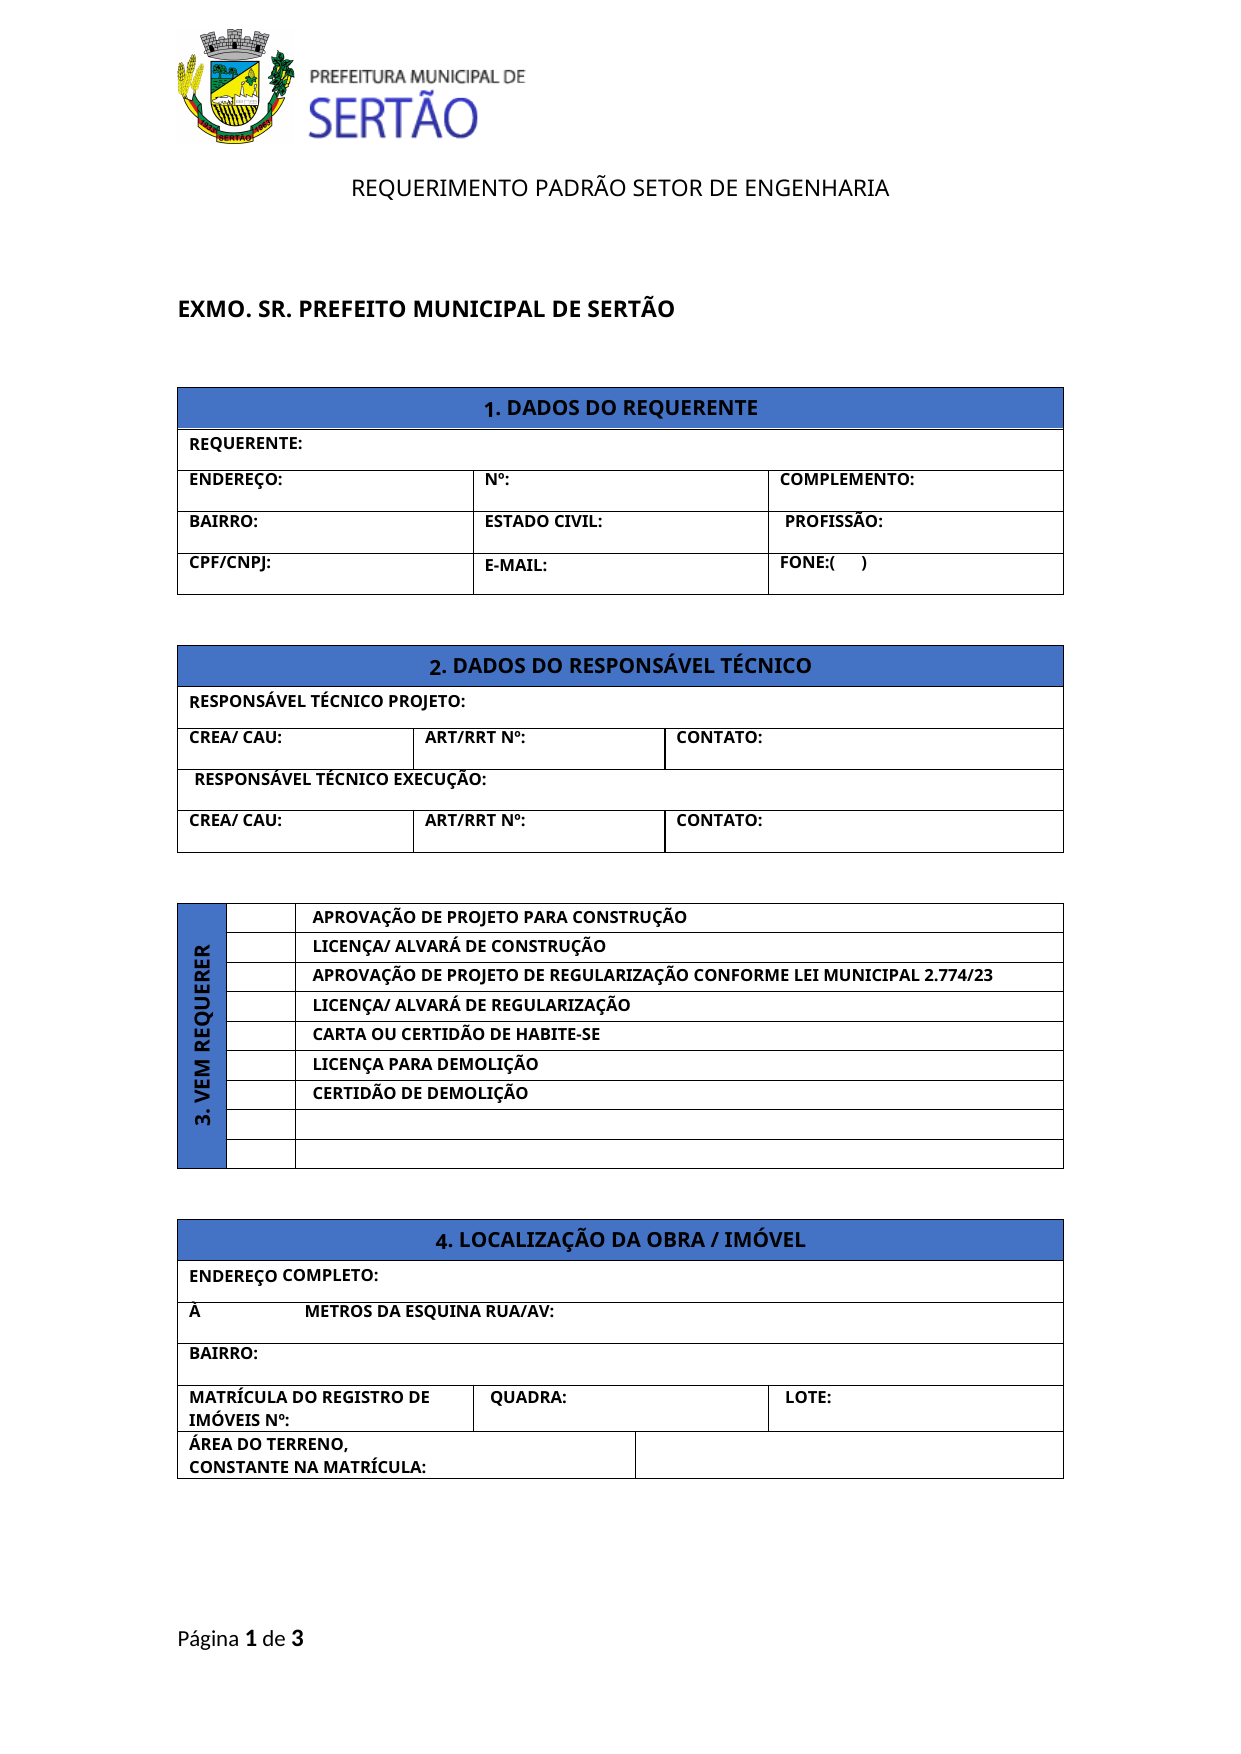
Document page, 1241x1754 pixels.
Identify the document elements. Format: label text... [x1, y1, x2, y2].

table_cell LICENÇA/ ALVARÁ DE CONSTRUÇÃO [296, 933, 1063, 962]
table_cell CONTATO: [666, 811, 1063, 852]
table_cell QUADRA: [474, 1386, 768, 1431]
table_cell [227, 1110, 295, 1138]
table_cell [227, 992, 295, 1021]
table_cell [227, 1051, 295, 1079]
table_header 4. LOCALIZAÇÃO DA OBRA / IMÓVEL [178, 1220, 1063, 1260]
table_cell [227, 1081, 295, 1109]
table_header APROVAÇÃO DE PROJETO PARA CONSTRUÇÃO [296, 904, 1063, 932]
table_cell [227, 1022, 295, 1050]
table_cell LICENÇA PARA DEMOLIÇÃO [296, 1051, 1063, 1079]
table_cell ENDEREÇO COMPLETO: [178, 1261, 1063, 1302]
text EXMO. SR. PREFEITO MUNICIPAL DE SERTÃO [177, 291, 1063, 324]
table_cell E-MAIL: [474, 554, 768, 594]
table_cell [296, 1140, 1063, 1168]
table_cell CONTATO: [666, 729, 1063, 769]
table_cell FONE:( ) [769, 554, 1063, 594]
table_cell ART/RRT Nº: [414, 729, 664, 769]
table_cell Nº: [474, 471, 768, 511]
table_cell ENDEREÇO: [178, 471, 473, 511]
table_cell LOTE: [769, 1386, 1063, 1431]
table_cell CREA/ CAU: [178, 729, 413, 769]
table_header 3. VEM REQUERER [178, 904, 226, 1168]
table_header 1. DADOS DO REQUERENTE [178, 388, 1063, 428]
table_cell ÁREA DO TERRENO, CONSTANTE NA MATRÍCULA: [178, 1432, 635, 1478]
table_cell APROVAÇÃO DE PROJETO DE REGULARIZAÇÃO CONFORME LEI MUNICIPAL 2.774/23 [296, 963, 1063, 991]
table_cell MATRÍCULA DO REGISTRO DE IMÓVEIS Nº: [178, 1386, 473, 1431]
table_cell LICENÇA/ ALVARÁ DE REGULARIZAÇÃO [296, 992, 1063, 1021]
table_cell ESTADO CIVIL: [474, 512, 768, 552]
table_cell PROFISSÃO: [769, 512, 1063, 552]
table_header 2. DADOS DO RESPONSÁVEL TÉCNICO [178, 646, 1063, 686]
table_cell CERTIDÃO DE DEMOLIÇÃO [296, 1081, 1063, 1109]
table_cell [636, 1432, 1063, 1478]
table_header [227, 904, 295, 932]
table_cell [227, 933, 295, 962]
table_cell COMPLEMENTO: [769, 471, 1063, 511]
table_cell À METROS DA ESQUINA RUA/AV: [178, 1303, 1063, 1343]
table_cell CPF/CNPJ: [178, 554, 473, 594]
table_cell [227, 1140, 295, 1168]
picture [177, 29, 526, 144]
table_cell ART/RRT Nº: [414, 811, 664, 852]
table_cell RESPONSÁVEL TÉCNICO EXECUÇÃO: [178, 770, 1063, 810]
table_cell CREA/ CAU: [178, 811, 413, 852]
table_cell REQUERENTE: [178, 430, 1063, 470]
table_cell CARTA OU CERTIDÃO DE HABITE-SE [296, 1022, 1063, 1050]
table_cell BAIRRO: [178, 512, 473, 552]
table_cell RESPONSÁVEL TÉCNICO PROJETO: [178, 687, 1063, 728]
table_cell [296, 1110, 1063, 1138]
table_cell BAIRRO: [178, 1344, 1063, 1384]
table_cell [227, 963, 295, 991]
